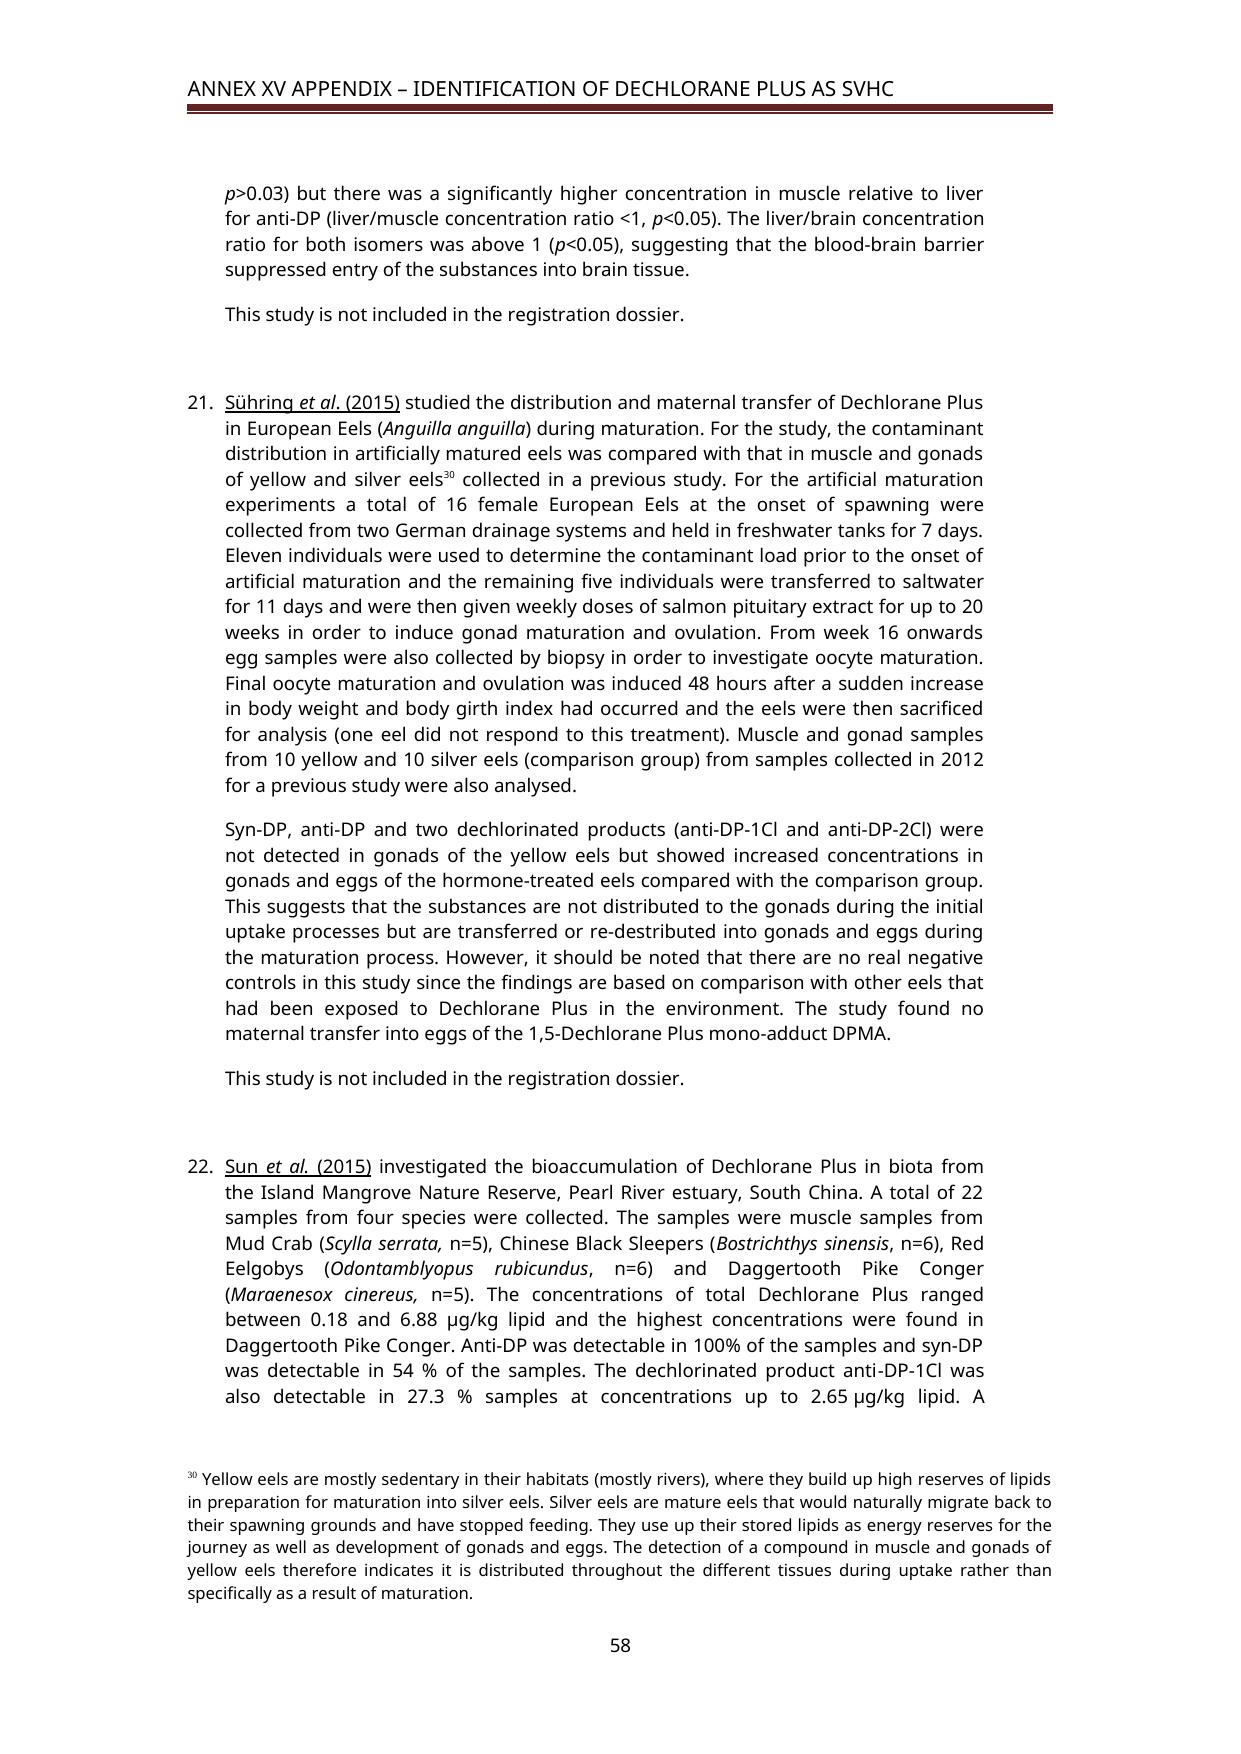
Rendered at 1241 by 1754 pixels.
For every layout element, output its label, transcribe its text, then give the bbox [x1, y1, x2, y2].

list Sühring et al. (2015) studied the distribution and maternal transfer of Dechlorane Plus in European Eels (Anguilla anguilla) during maturation. For the study, the contaminant distribution in artificially matured eels was compared with that in muscle and gonads of yellow and silver eels collected in a previous study. For the artificial maturation experiments a total of 16 female European Eels at the onset of spawning were collected from two German drainage systems and held in freshwater tanks for 7 days. Eleven individuals were used to determine the contaminant load prior to the onset of artificial maturation and the remaining five individuals were transferred to saltwater for 11 days and were then given weekly doses of salmon pituitary extract for up to 20 weeks in order to induce gonad maturation and ovulation. From week 16 onwards egg samples were also collected by biopsy in order to investigate oocyte maturation. Final oocyte maturation and ovulation was induced 48 hours after a sudden increase in body weight and body girth index had occurred and the eels were then sacrificed for analysis (one eel did not respond to this treatment). Muscle and gonad samples from 10 yellow and 10 silver eels (comparison group) from samples collected in 2012 for a previous study were also analysed. [187, 389, 984, 798]
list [187, 1153, 984, 1409]
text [225, 180, 984, 282]
text This study is not included in the registration dossier. [225, 1065, 1053, 1090]
text Syn-DP, anti-DP and two dechlorinated products (anti-DP-1Cl and anti-DP-2Cl) were not detected in gonads of the yellow eels but showed increased concentrations in gonads and eggs of the hormone-treated eels compared with the comparison group. This suggests that the substances are not distributed to the gonads during the initial uptake processes but are transferred or re-destributed into gonads and eggs during the maturation process. However, it should be noted that there are no real negative controls in this study since the findings are based on comparison with other eels that had been exposed to Dechlorane Plus in the environment. The study found no maternal transfer into eggs of the 1,5-Dechlorane Plus mono-adduct DPMA. [225, 816, 984, 1046]
text This study is not included in the registration dossier. [225, 301, 1053, 326]
